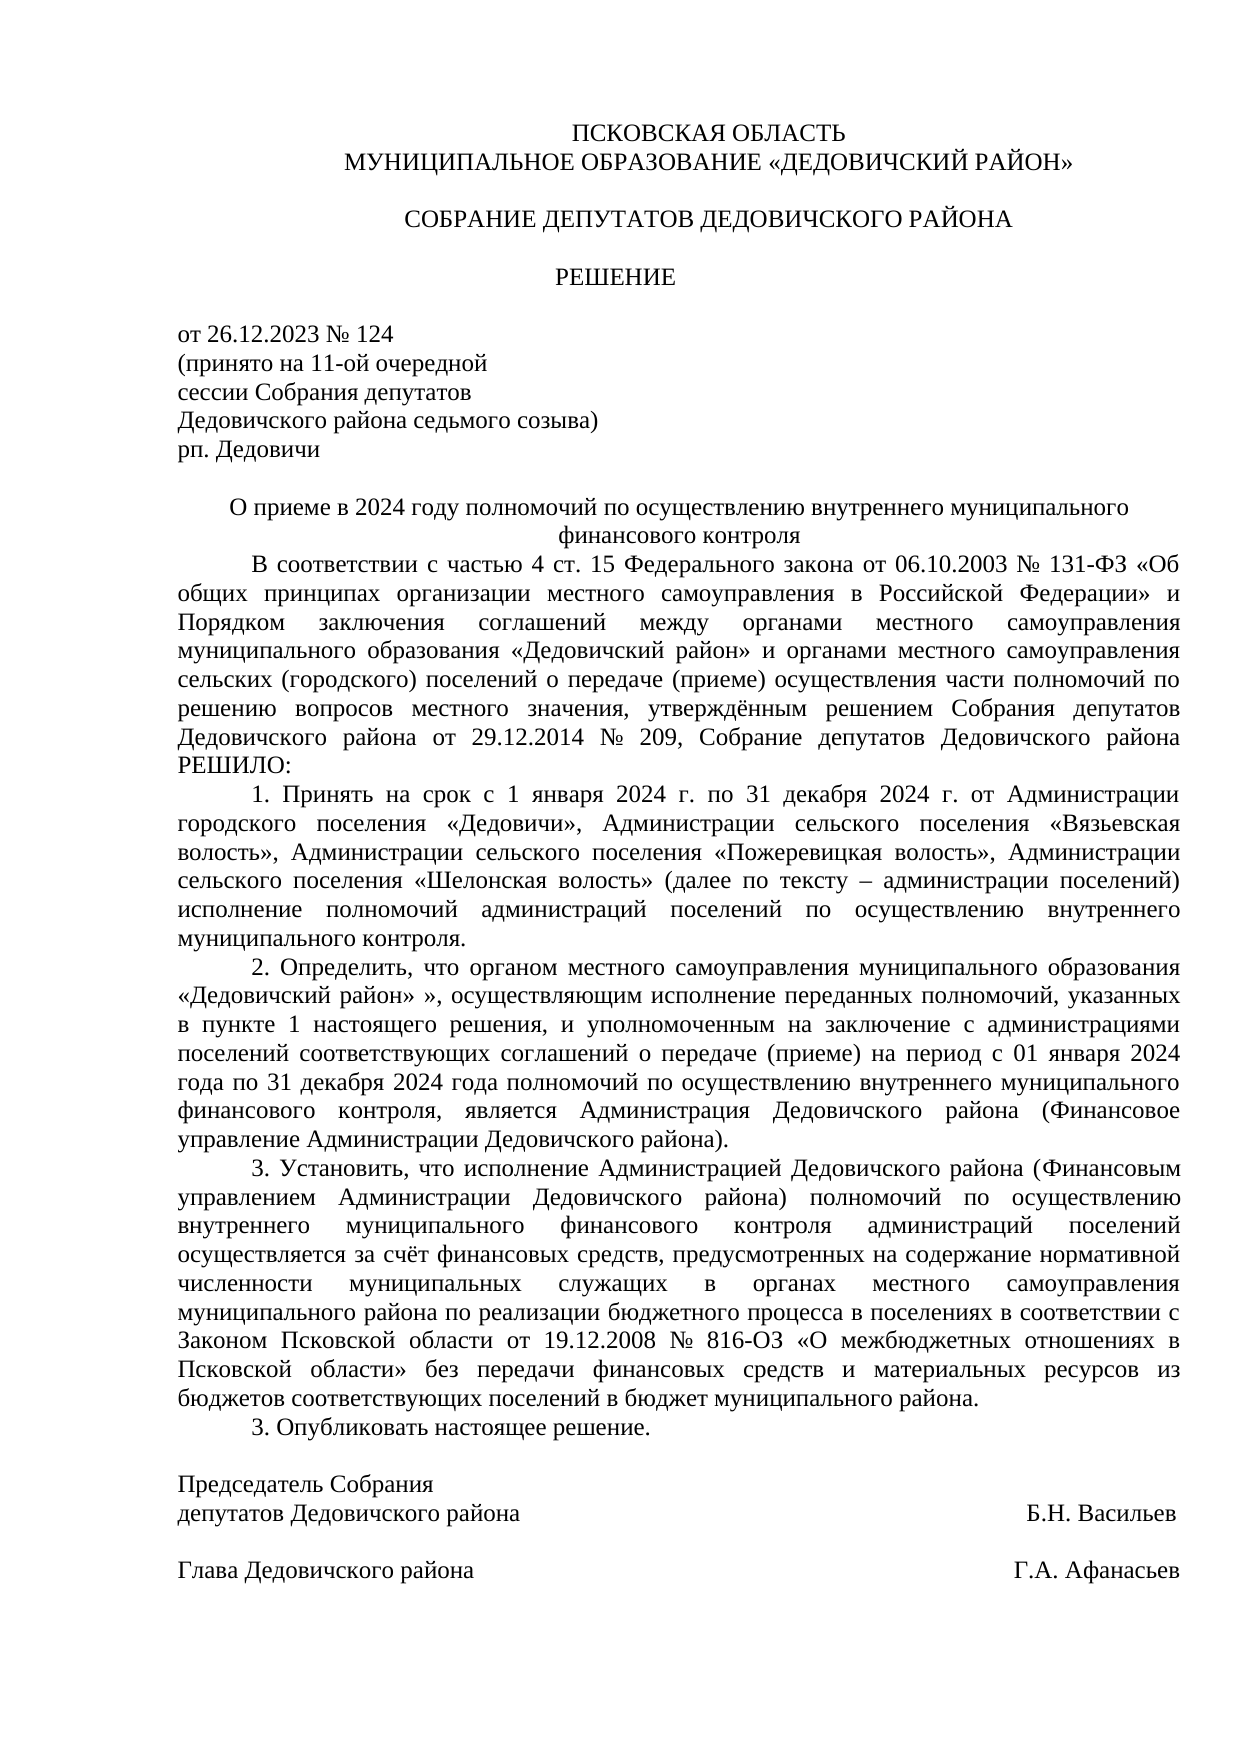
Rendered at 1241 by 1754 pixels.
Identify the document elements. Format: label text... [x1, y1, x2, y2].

text 3. Опубликовать настоящее решение. [177, 1412, 1181, 1441]
text сессии Собрания депутатов [177, 377, 1181, 406]
text от 26.12.2023 № 124 [177, 319, 1181, 348]
text 3. Установить, что исполнение Администрацией Дедовичского района (Финансовым управлением Администрации Дедовичского района) полномочий по осуществлению внутреннего муниципального финансового контроля администраций поселений осуществляется за счёт финансовых средств, предусмотренных на содержание нормативной численности муниципальных служащих в органах местного самоуправления муниципального района по реализации бюджетного процесса в поселениях в соответствии с Законом Псковской области от 19.12.2008 № 816-ОЗ «О межбюджетных отношениях в Псковской области» без передачи финансовых средств и материальных ресурсов из бюджетов соответствующих поселений в бюджет муниципального района. [177, 1153, 1181, 1412]
text Председатель Собрания [177, 1469, 1181, 1498]
text 2. Определить, что органом местного самоуправления муниципального образования «Дедовичский район» », осуществляющим исполнение переданных полномочий, указанных в пункте 1 настоящего решения, и уполномоченным на заключение с администрациями поселений соответствующих соглашений о передаче (приеме) на период с 01 января 2024 года по 31 декабря 2024 года полномочий по осуществлению внутреннего муниципального финансового контроля, является Администрация Дедовичского района (Финансовое управление Администрации Дедовичского района). [177, 952, 1181, 1153]
text Глава Дедовичского района Г.А. Афанасьев [177, 1556, 1181, 1584]
text рп. Дедовичи [177, 434, 1181, 463]
text О приеме в 2024 году полномочий по осуществлению внутреннего муниципального финансового контроля [177, 492, 1181, 549]
text СОБРАНИЕ ДЕПУТАТОВ ДЕДОВИЧСКОГО РАЙОНА [177, 204, 1181, 233]
text 1. Принять на срок с 1 января 2024 г. по 31 декабря 2024 г. от Администрации городского поселения «Дедовичи», Администрации сельского поселения «Вязьевская волость», Администрации сельского поселения «Пожеревицкая волость», Администрации сельского поселения «Шелонская волость» (далее по тексту – администрации поселений) исполнение полномочий администраций поселений по осуществлению внутреннего муниципального контроля. [177, 779, 1181, 952]
text МУНИЦИПАЛЬНОЕ ОБРАЗОВАНИЕ «ДЕДОВИЧСКИЙ РАЙОН» [177, 147, 1181, 176]
text Дедовичского района седьмого созыва) [177, 406, 1181, 434]
text В соответствии с частью 4 ст. 15 Федерального закона от 06.10.2003 № 131-ФЗ «Об общих принципах организации местного самоуправления в Российской Федерации» и Порядком заключения соглашений между органами местного самоуправления муниципального образования «Дедовичский район» и органами местного самоуправления сельских (городского) поселений о передаче (приеме) осуществления части полномочий по решению вопросов местного значения, утверждённым решением Собрания депутатов Дедовичского района от 29.12.2014 № 209, Собрание депутатов Дедовичского района РЕШИЛО: [177, 549, 1181, 779]
text депутатов Дедовичского района Б.Н. Васильев [177, 1498, 1181, 1527]
text (принято на 11-ой очередной [177, 348, 1181, 377]
text РЕШЕНИЕ [177, 262, 1181, 291]
text ПСКОВСКАЯ ОБЛАСТЬ [177, 118, 1181, 147]
